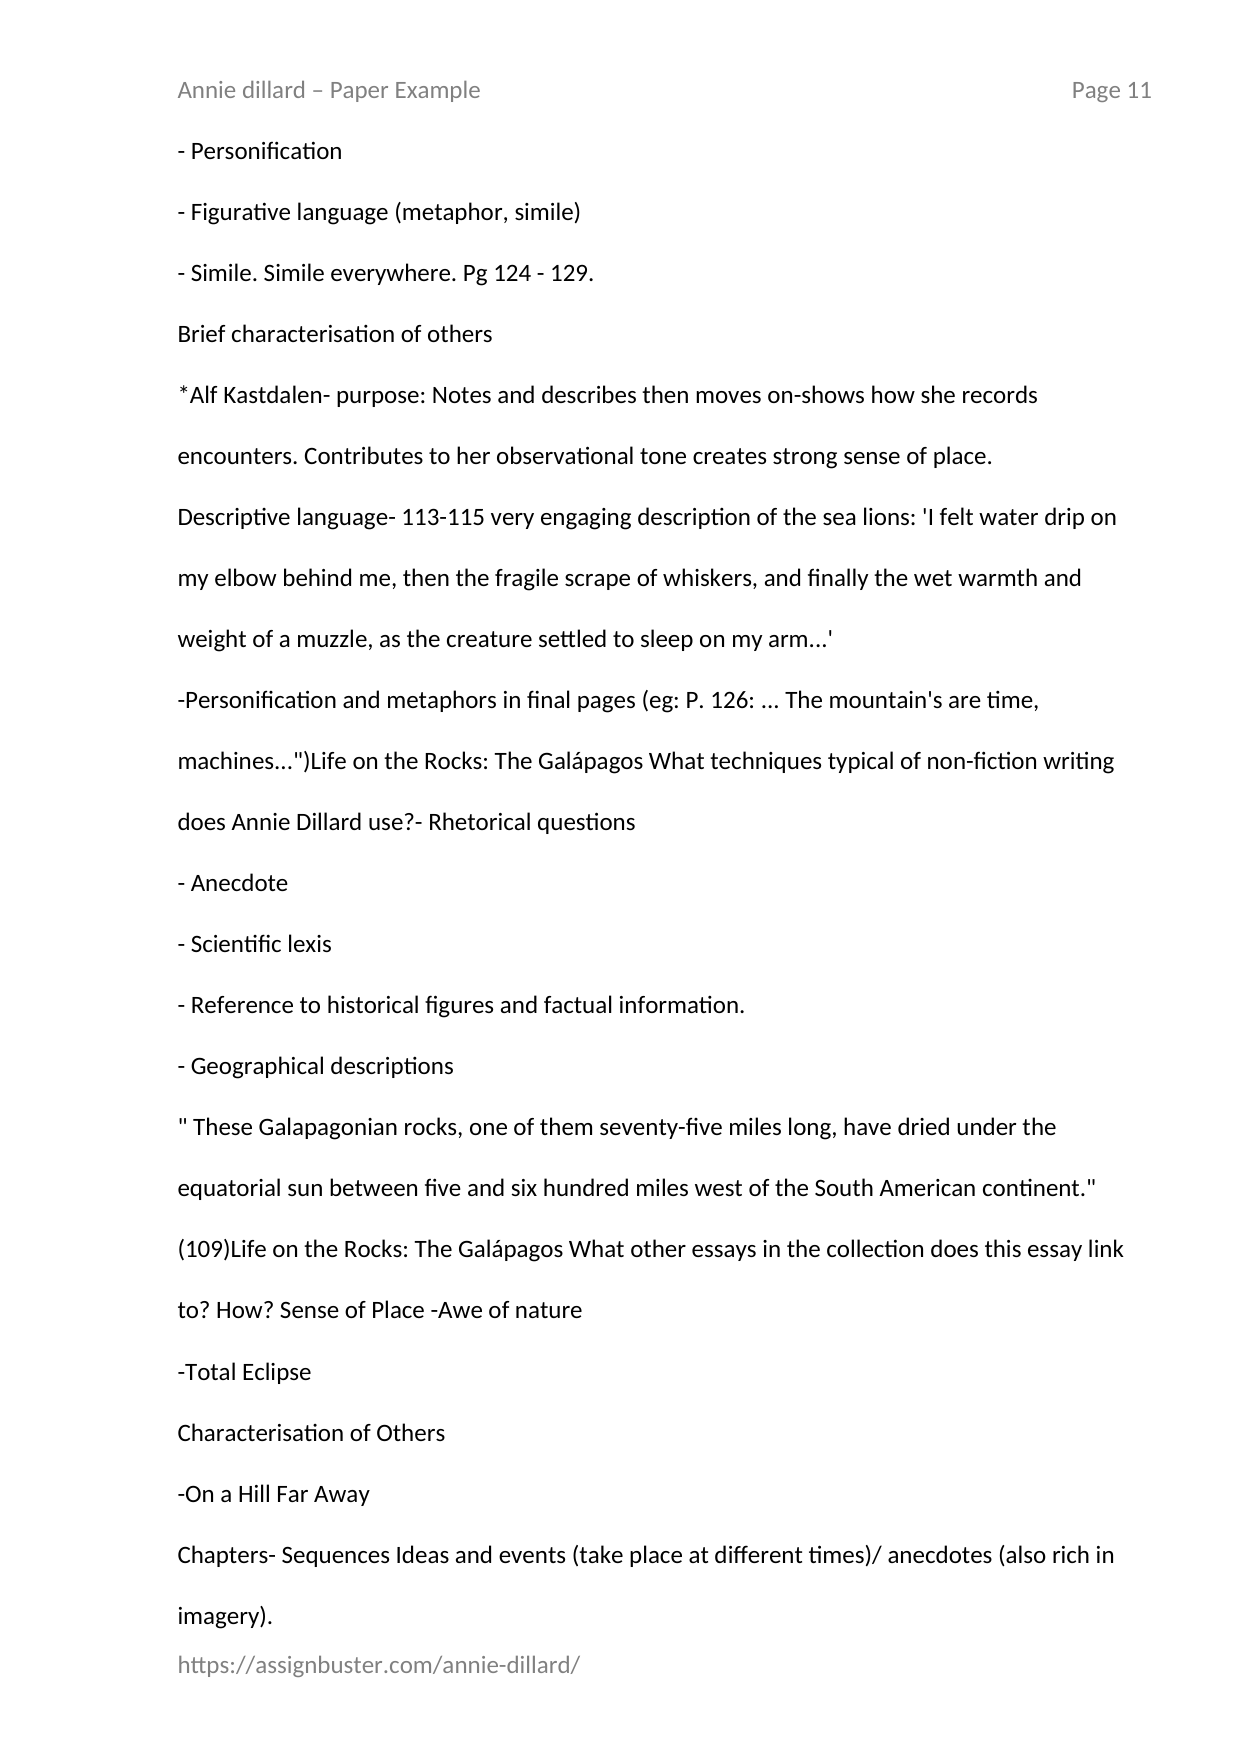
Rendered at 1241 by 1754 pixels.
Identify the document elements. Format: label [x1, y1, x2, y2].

text [177, 135, 1152, 1630]
